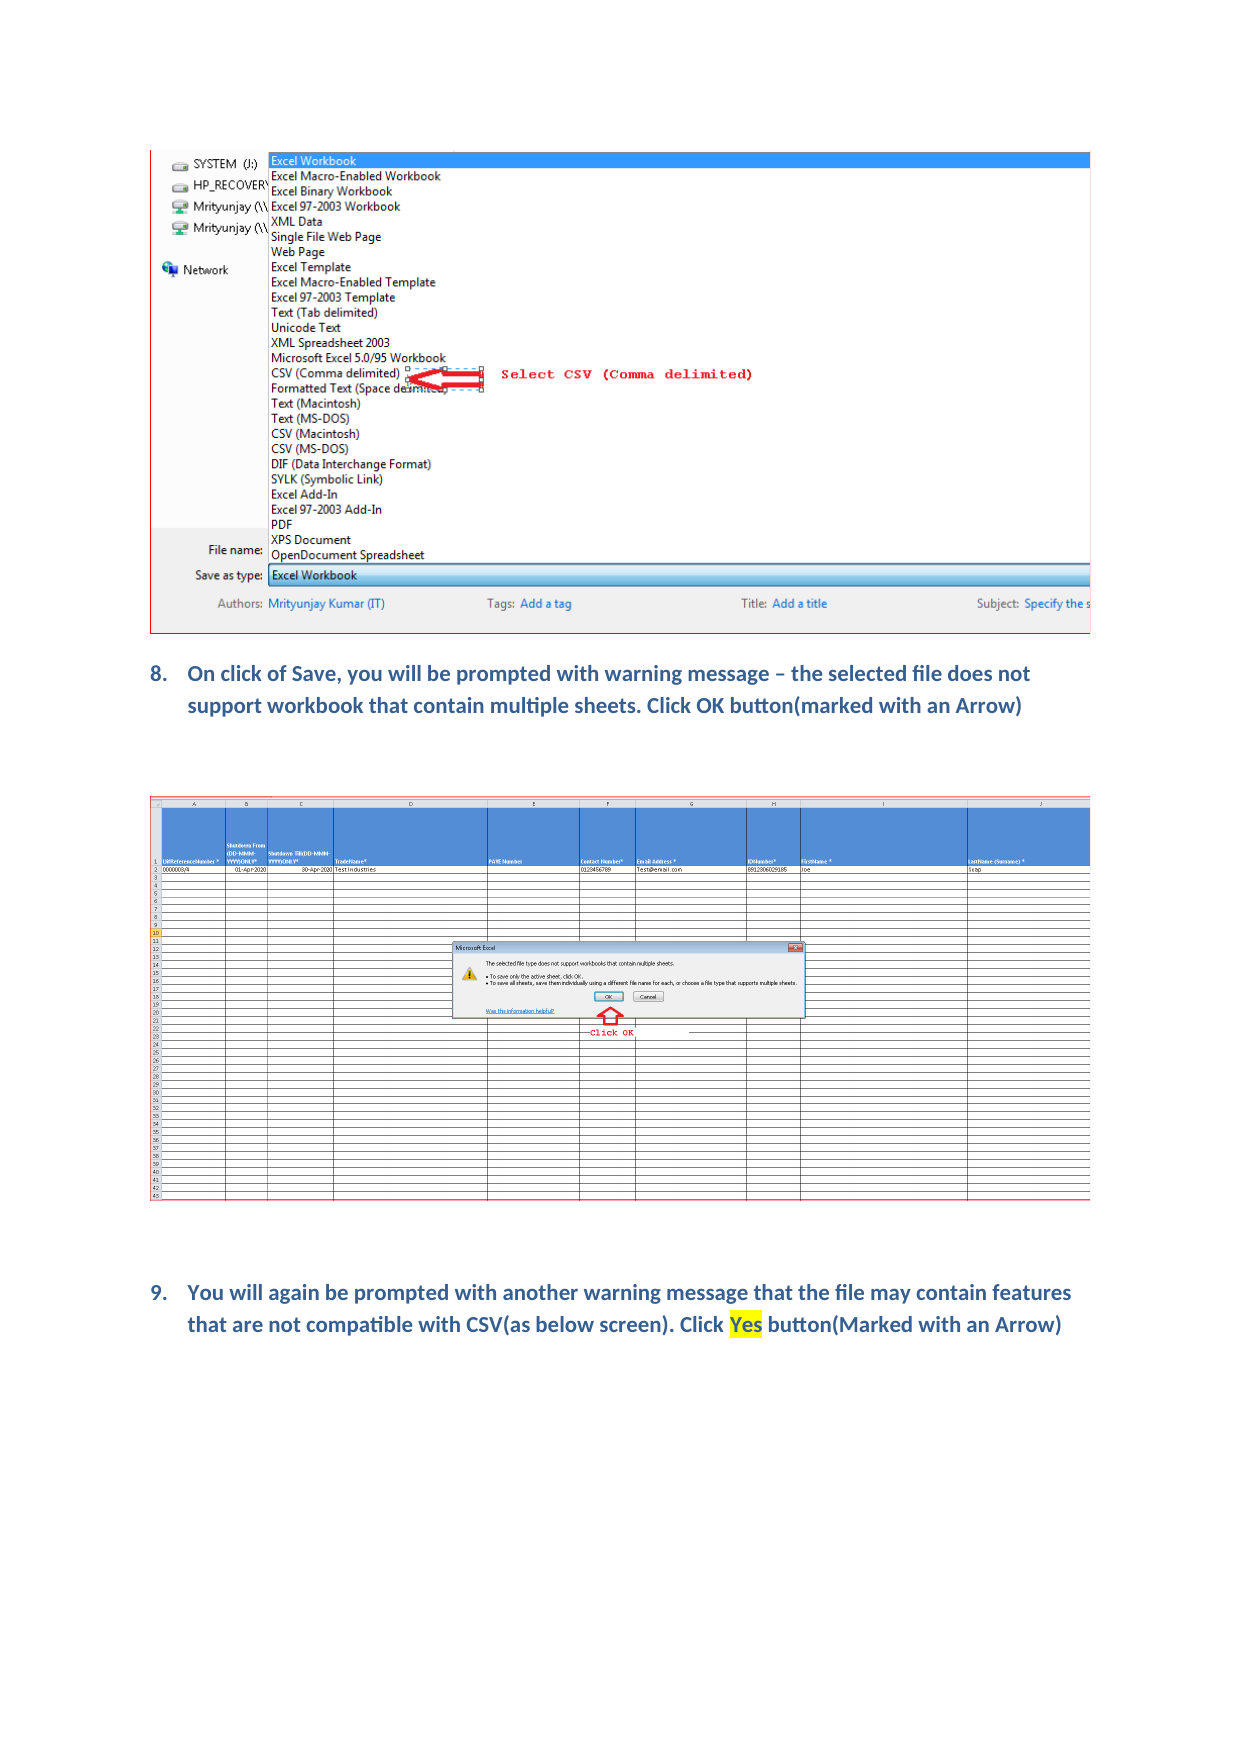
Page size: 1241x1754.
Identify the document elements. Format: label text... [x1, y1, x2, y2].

list You will again be prompted with another warning message that the file may contain features that are not compatible with CSV(as below screen). Click Yes button(Marked with an Arrow) [150, 1278, 1090, 1338]
picture [150, 150, 1091, 634]
picture [150, 796, 1091, 1201]
list On click of Save, you will be prompted with warning message – the selected file does not support workbook that contain multiple sheets. Click OK button(marked with an Arrow) [150, 659, 1090, 719]
